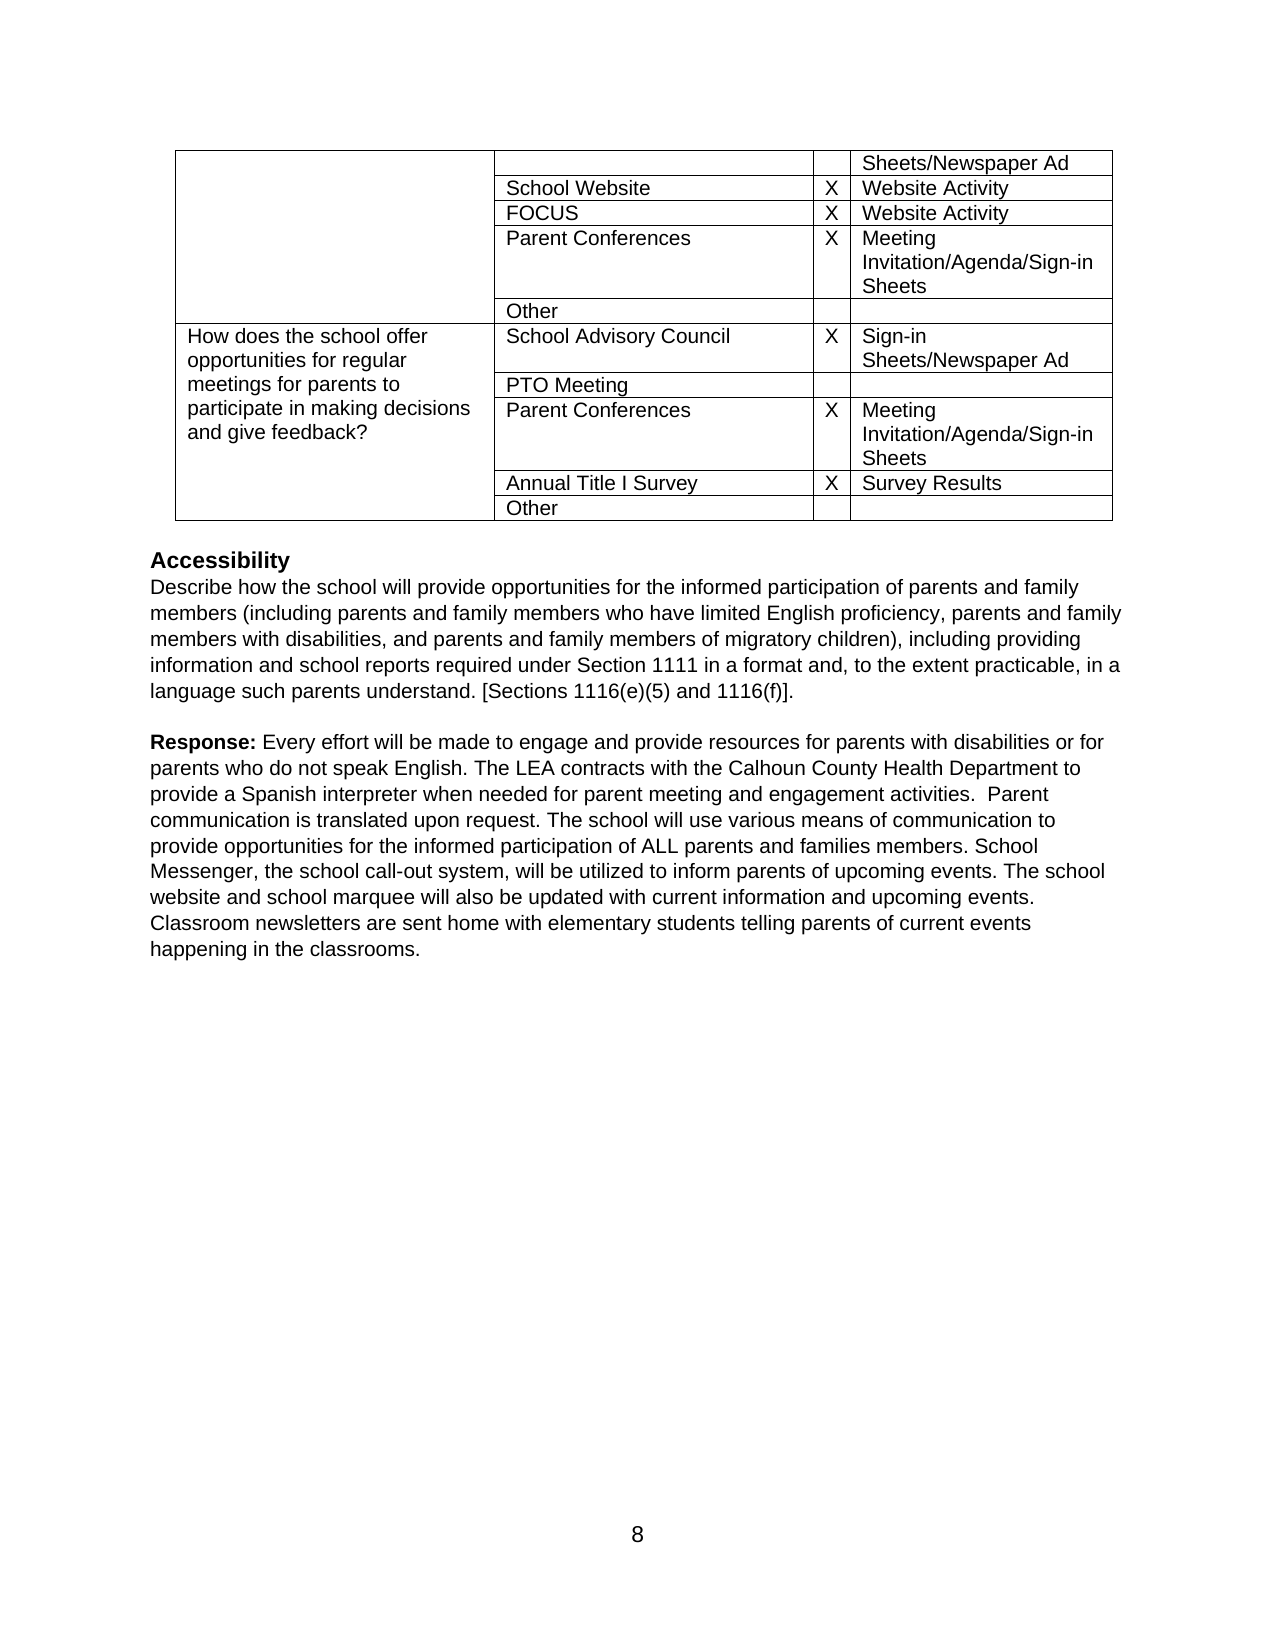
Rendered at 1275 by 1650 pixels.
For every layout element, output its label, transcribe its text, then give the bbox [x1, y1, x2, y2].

table_cell [814, 373, 850, 397]
table_cell School Advisory Council [495, 324, 813, 372]
table_cell Website Activity [851, 176, 1112, 200]
table_cell Parent Conferences [495, 226, 813, 298]
table_cell Meeting Invitation/Agenda/Sign-in Sheets [851, 226, 1112, 298]
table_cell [851, 151, 1112, 175]
table_cell X [814, 151, 850, 175]
table_cell X [814, 176, 850, 200]
table_cell Website Activity [851, 201, 1112, 225]
list Response: Every effort will be made to engage and provide resources for parents with disabilities or for parents who do not speak English. The LEA contracts with the Calhoun County Health Department to provide a Spanish interpreter when needed for parent meeting and engagement activities. Parent communication is translated upon request. The school will use various means of communication to provide opportunities for the informed participation of ALL parents and families members. School Messenger, the school call-out system, will be utilized to inform parents of upcoming events. The school website and school marquee will also be updated with current information and upcoming events. Classroom newsletters are sent home with elementary students telling parents of current events happening in the classrooms. [150, 730, 1125, 961]
table_cell [851, 496, 1112, 520]
list Accessibility [150, 547, 1125, 573]
table_cell Survey Results [851, 471, 1112, 495]
table_cell [851, 299, 1112, 323]
list Describe how the school will provide opportunities for the informed participation of parents and family members (including parents and family members who have limited English proficiency, parents and family members with disabilities, and parents and family members of migratory children), including providing information and school reports required under Section 1111 in a format and, to the extent practicable, in a language such parents understand. [Sections 1116(e)(5) and 1116(f)]. [150, 575, 1125, 702]
table_cell X [814, 324, 850, 372]
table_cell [495, 151, 813, 175]
table_cell X [814, 226, 850, 298]
table_cell How does the school offer opportunities for regular meetings for parents to participate in making decisions and give feedback? [176, 324, 494, 520]
table_cell PTO Meeting [495, 373, 813, 397]
table_cell X [814, 471, 850, 495]
table_cell Other [495, 496, 813, 520]
table_cell School Website [495, 176, 813, 200]
table_cell FOCUS [495, 201, 813, 225]
table_cell X [814, 201, 850, 225]
table_cell [814, 299, 850, 323]
table_cell Meeting Invitation/Agenda/Sign-in Sheets [851, 398, 1112, 470]
table_cell Annual Title I Survey [495, 471, 813, 495]
table_cell Parent Conferences [495, 398, 813, 470]
table_cell Sign-in Sheets/Newspaper Ad [851, 324, 1112, 372]
table_cell [851, 373, 1112, 397]
table_cell [814, 496, 850, 520]
table_cell X [814, 398, 850, 470]
table_cell Other [495, 299, 813, 323]
